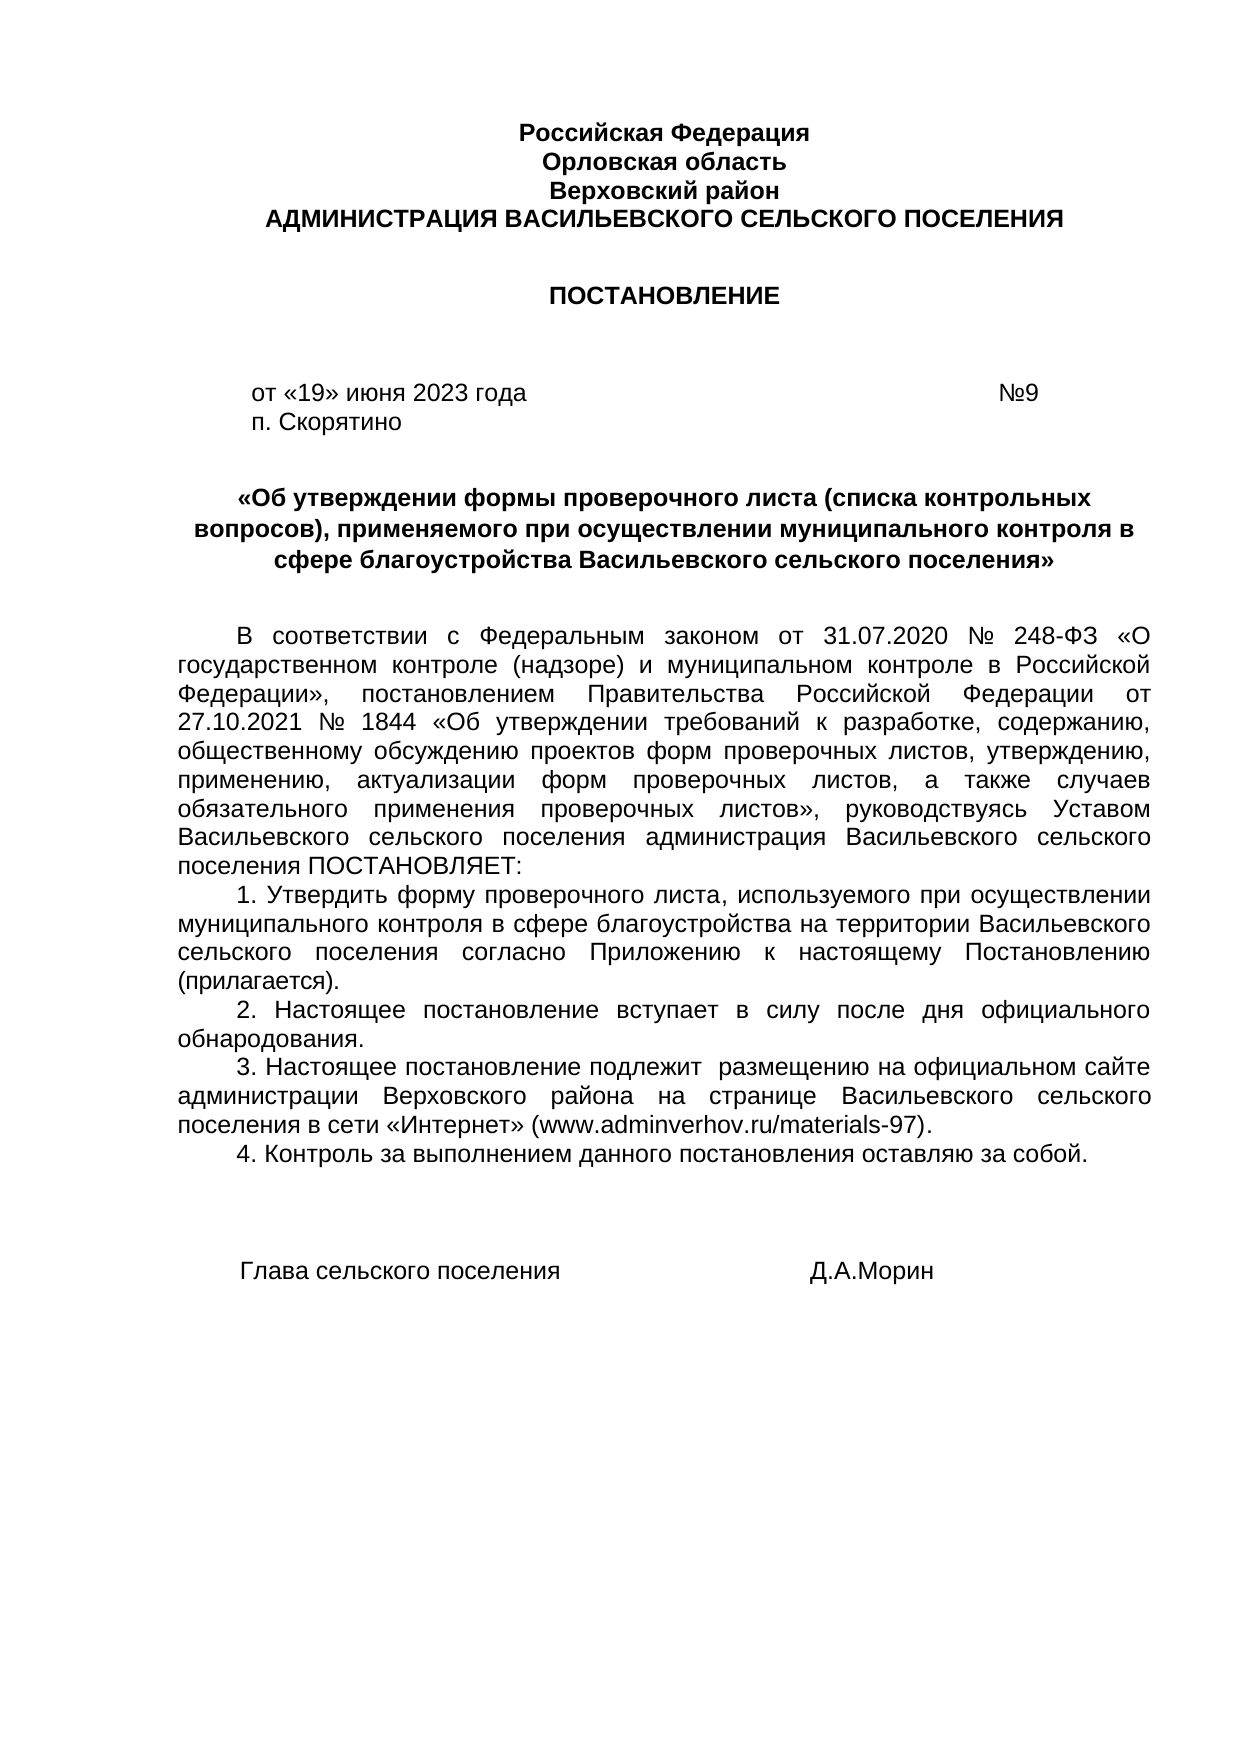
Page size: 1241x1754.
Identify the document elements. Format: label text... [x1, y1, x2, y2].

text от «19» июня 2023 года №9 [177, 378, 1152, 407]
text п. Скорятино [177, 407, 1152, 436]
text ПОСТАНОВЛЕНИЕ [177, 281, 1152, 309]
text Российская Федерация [177, 118, 1152, 147]
text АДМИНИСТРАЦИЯ ВАСИЛЬЕВСКОГО СЕЛЬСКОГО ПОСЕЛЕНИЯ [177, 204, 1152, 233]
text В соответствии с Федеральным законом от 31.07.2020 № 248-ФЗ «О государственном контроле (надзоре) и муниципальном контроле в Российской Федерации», постановлением Правительства Российской Федерации от 27.10.2021 № 1844 «Об утверждении требований к разработке, содержанию, общественному обсуждению проектов форм проверочных листов, утверждению, применению, актуализации форм проверочных листов, а также случаев обязательного применения проверочных листов», руководствуясь Уставом Васильевского сельского поселения администрация Васильевского сельского поселения ПОСТАНОВЛЯЕТ: [177, 621, 1152, 880]
text Верховский район [177, 176, 1152, 204]
text 4. Контроль за выполнением данного постановления оставляю за собой. [177, 1139, 1152, 1167]
text 3. Настоящее постановление подлежит размещению на официальном сайте администрации Верховского района на странице Васильевского сельского поселения в сети «Интернет» (www.adminverhov.ru/materials-97). [177, 1052, 1152, 1139]
text Глава сельского поселения Д.А.Морин [177, 1256, 1152, 1285]
text 1. Утвердить форму проверочного листа, используемого при осуществлении муниципального контроля в сфере благоустройства на территории Васильевского сельского поселения согласно Приложению к настоящему Постановлению (прилагается). [177, 880, 1152, 995]
text Орловская область [177, 147, 1152, 176]
text 2. Настоящее постановление вступает в силу после дня официального обнародования. [177, 995, 1152, 1052]
text «Об утверждении формы проверочного листа (списка контрольных вопросов), применяемого при осуществлении муниципального контроля в сфере благоустройства Васильевского сельского поселения» [177, 483, 1152, 573]
